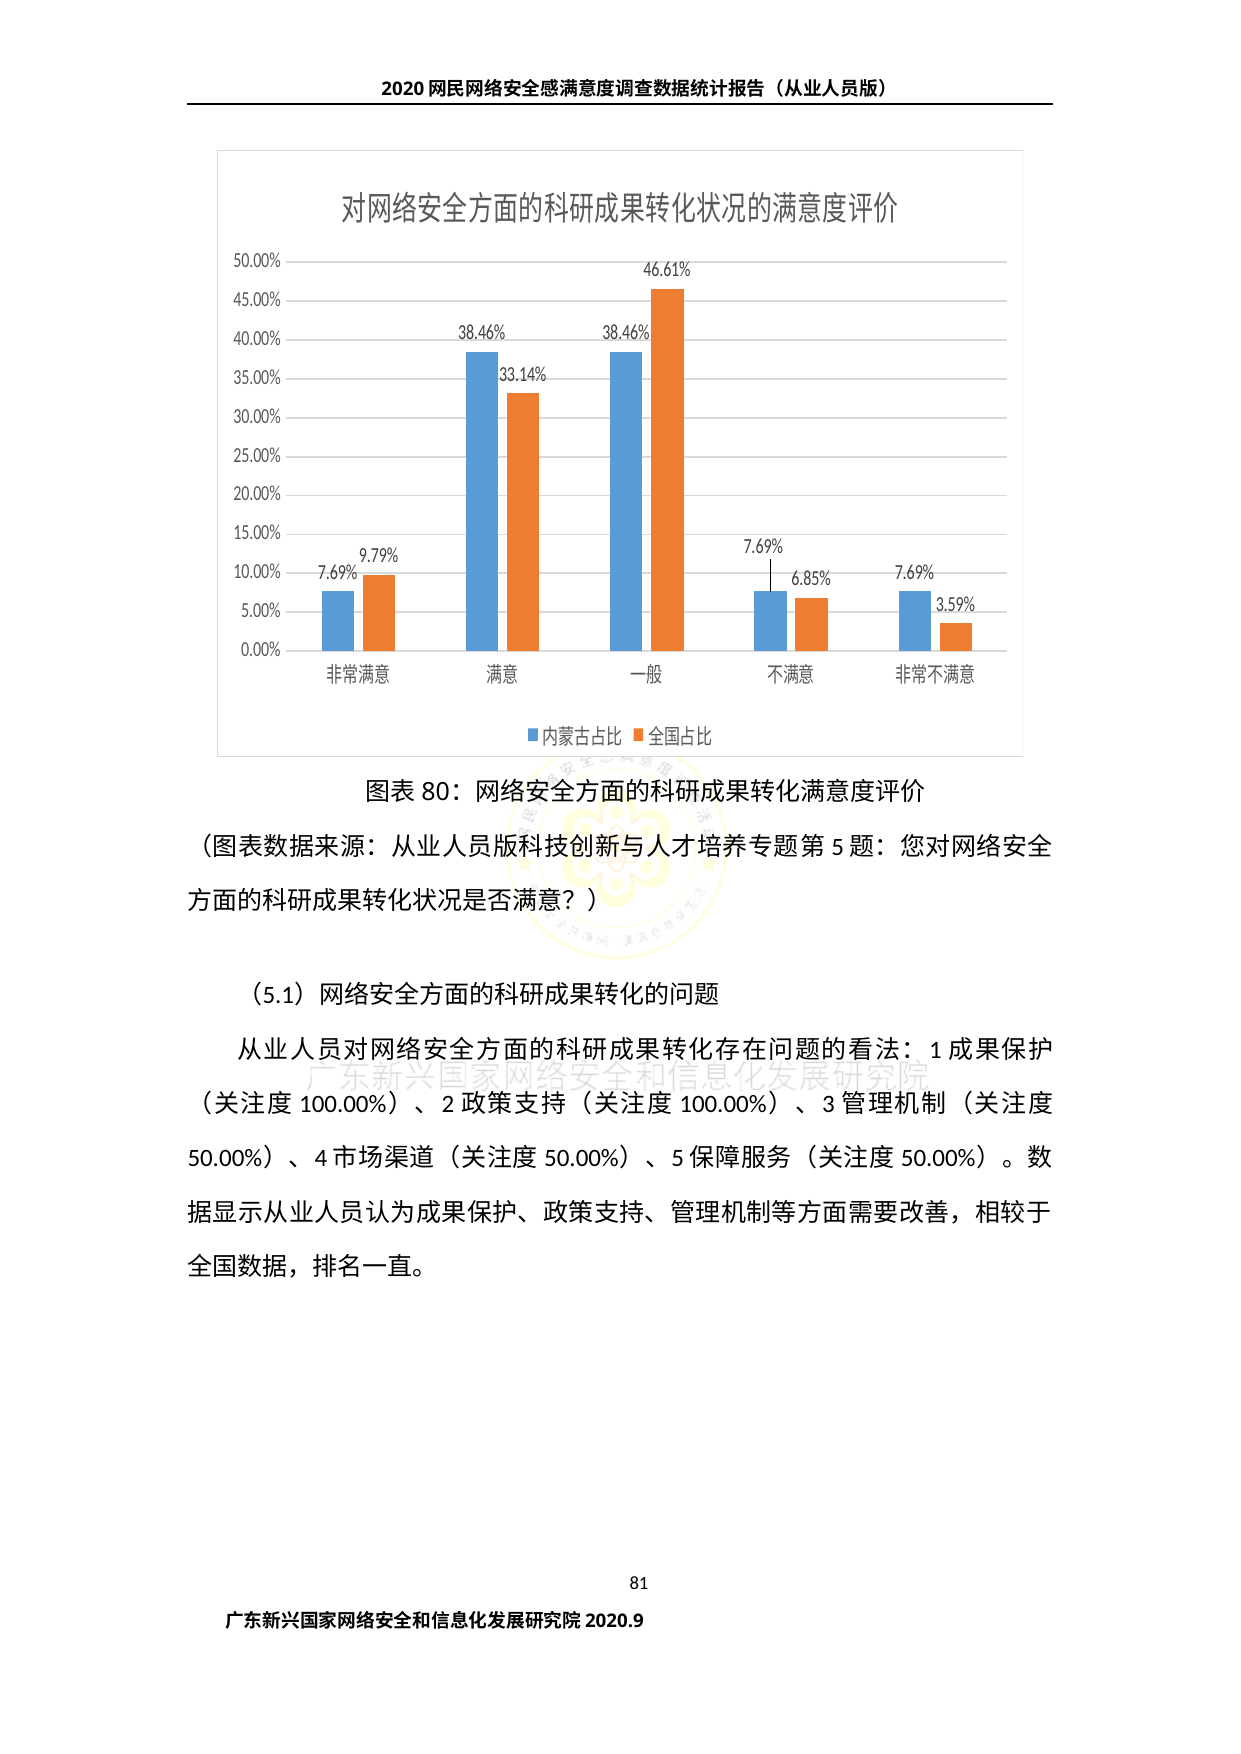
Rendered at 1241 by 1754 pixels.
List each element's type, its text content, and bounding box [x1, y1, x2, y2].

text （5.1）网络安全方面的科研成果转化的问题 [187, 975, 1053, 1011]
text 图表 80：网络安全方面的科研成果转化满意度评价 [187, 772, 1053, 808]
text （图表数据来源：从业人员版科技创新与人才培养专题第5题：您对网络安全方面的科研成果转化状况是否满意？） [187, 826, 1053, 917]
text 从业人员对网络安全方面的科研成果转化存在问题的看法：1成果保护（关注度100.00%）、2政策支持（关注度100.00%）、3管理机制（关注度50.00%）、4市场渠道（关注度50.00%）、5保障服务（关注度50.00%）。数据显示从业人员认为成果保护、政策支持、管理机制等方面需要改善，相较于全国数据，排名一直。 [187, 1029, 1053, 1283]
